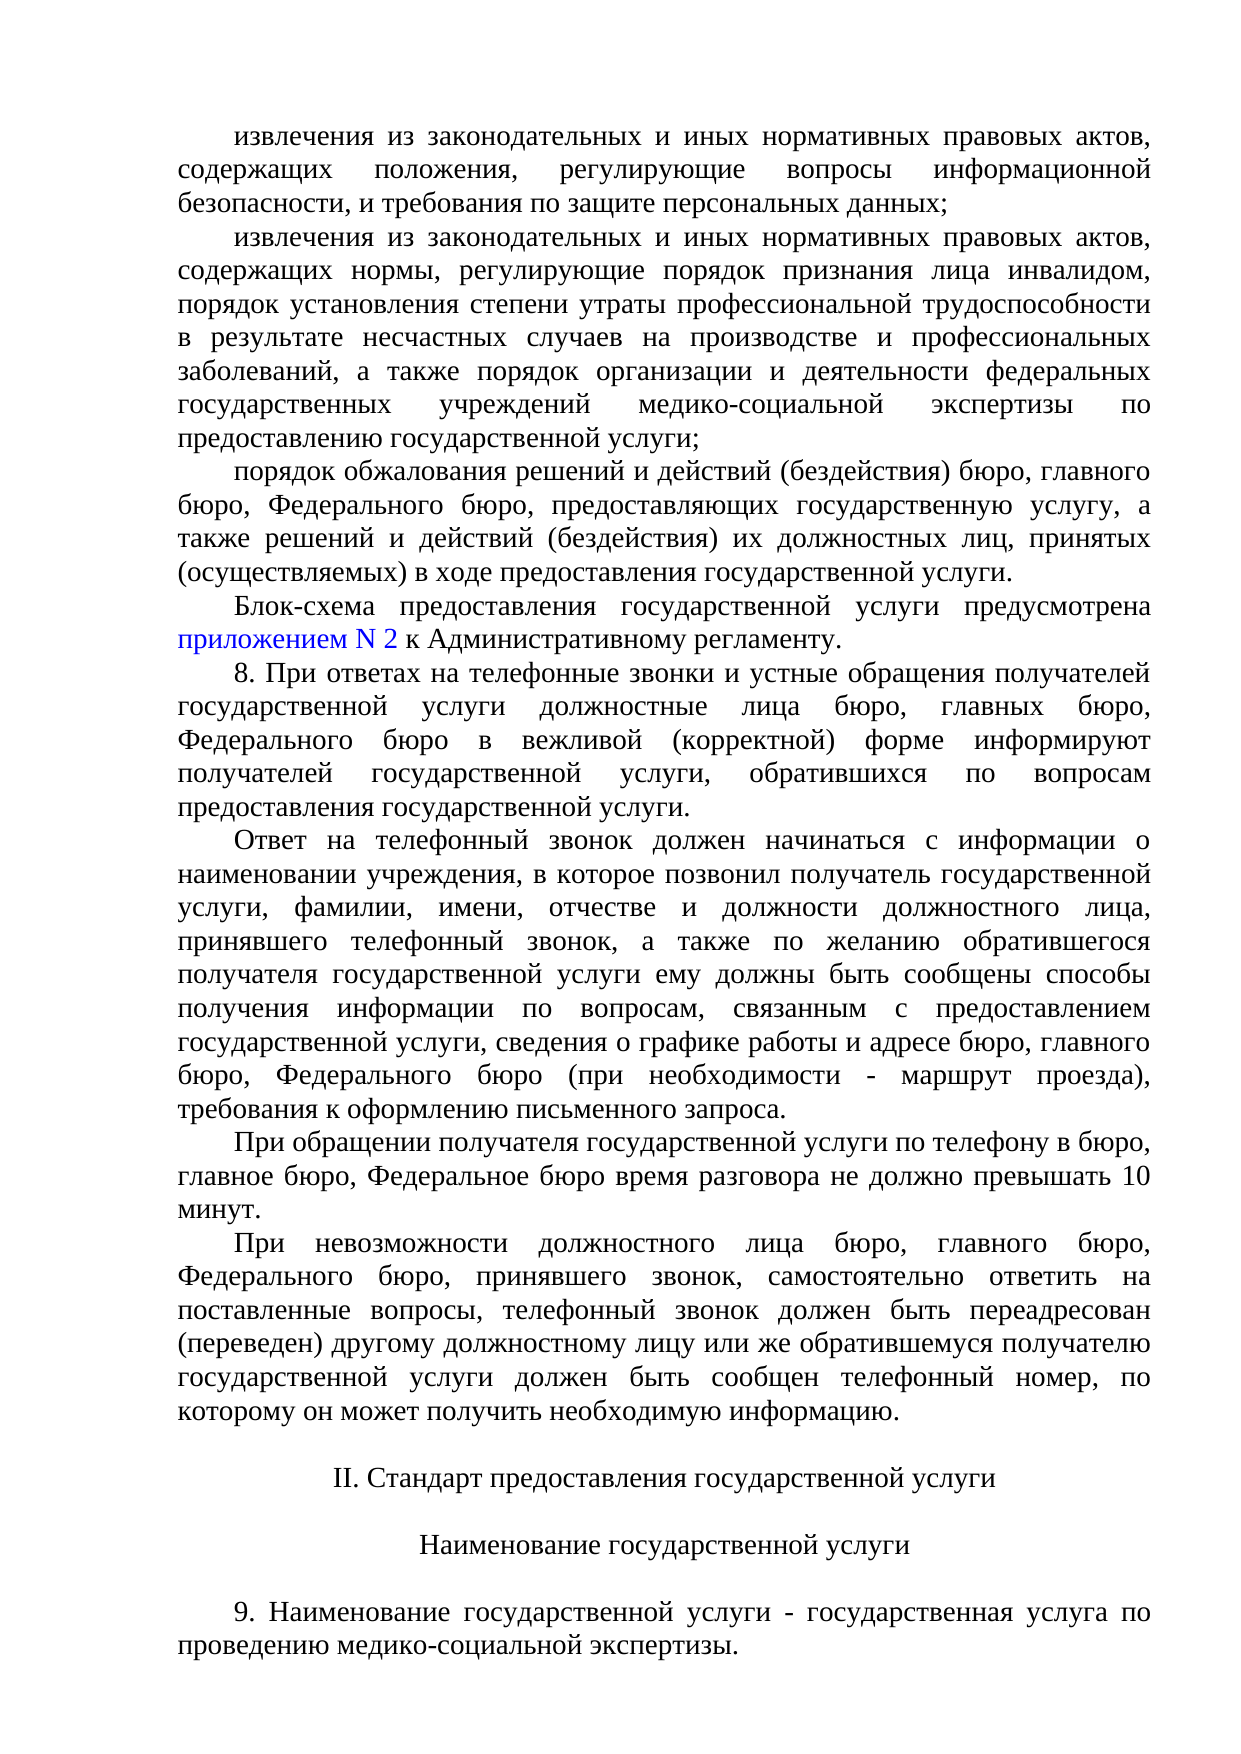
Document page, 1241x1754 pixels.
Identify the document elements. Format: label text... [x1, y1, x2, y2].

text извлечения из законодательных и иных нормативных правовых актов, содержащих нормы, регулирующие порядок признания лица инвалидом, порядок установления степени утраты профессиональной трудоспособности в результате несчастных случаев на производстве и профессиональных заболеваний, а также порядок организации и деятельности федеральных государственных учреждений медико-социальной экспертизы по предоставлению государственной услуги; [177, 219, 1152, 453]
text Блок-схема предоставления государственной услуги предусмотрена приложением N 2 к Административному регламенту. [177, 588, 1152, 655]
text 8. При ответах на телефонные звонки и устные обращения получателей государственной услуги должностные лица бюро, главных бюро, Федерального бюро в вежливой (корректной) форме информируют получателей государственной услуги, обратившихся по вопросам предоставления государственной услуги. [177, 655, 1152, 822]
text Ответ на телефонный звонок должен начинаться с информации о наименовании учреждения, в которое позвонил получатель государственной услуги, фамилии, имени, отчестве и должности должностного лица, принявшего телефонный звонок, а также по желанию обратившегося получателя государственной услуги ему должны быть сообщены способы получения информации по вопросам, связанным с предоставлением государственной услуги, сведения о графике работы и адресе бюро, главного бюро, Федерального бюро (при необходимости - маршрут проезда), требования к оформлению письменного запроса. [177, 822, 1152, 1124]
text Наименование государственной услуги [177, 1527, 1152, 1560]
text 9. Наименование государственной услуги - государственная услуга по проведению медико-социальной экспертизы. [177, 1594, 1152, 1661]
text извлечения из законодательных и иных нормативных правовых актов, содержащих положения, регулирующие вопросы информационной безопасности, и требования по защите персональных данных; [177, 118, 1152, 219]
text При обращении получателя государственной услуги по телефону в бюро, главное бюро, Федеральное бюро время разговора не должно превышать 10 минут. [177, 1124, 1152, 1225]
text II. Стандарт предоставления государственной услуги [177, 1460, 1152, 1493]
text При невозможности должностного лица бюро, главного бюро, Федерального бюро, принявшего звонок, самостоятельно ответить на поставленные вопросы, телефонный звонок должен быть переадресован (переведен) другому должностному лицу или же обратившемуся получателю государственной услуги должен быть сообщен телефонный номер, по которому он может получить необходимую информацию. [177, 1225, 1152, 1426]
text порядок обжалования решений и действий (бездействия) бюро, главного бюро, Федерального бюро, предоставляющих государственную услугу, а также решений и действий (бездействия) их должностных лиц, принятых (осуществляемых) в ходе предоставления государственной услуги. [177, 453, 1152, 588]
